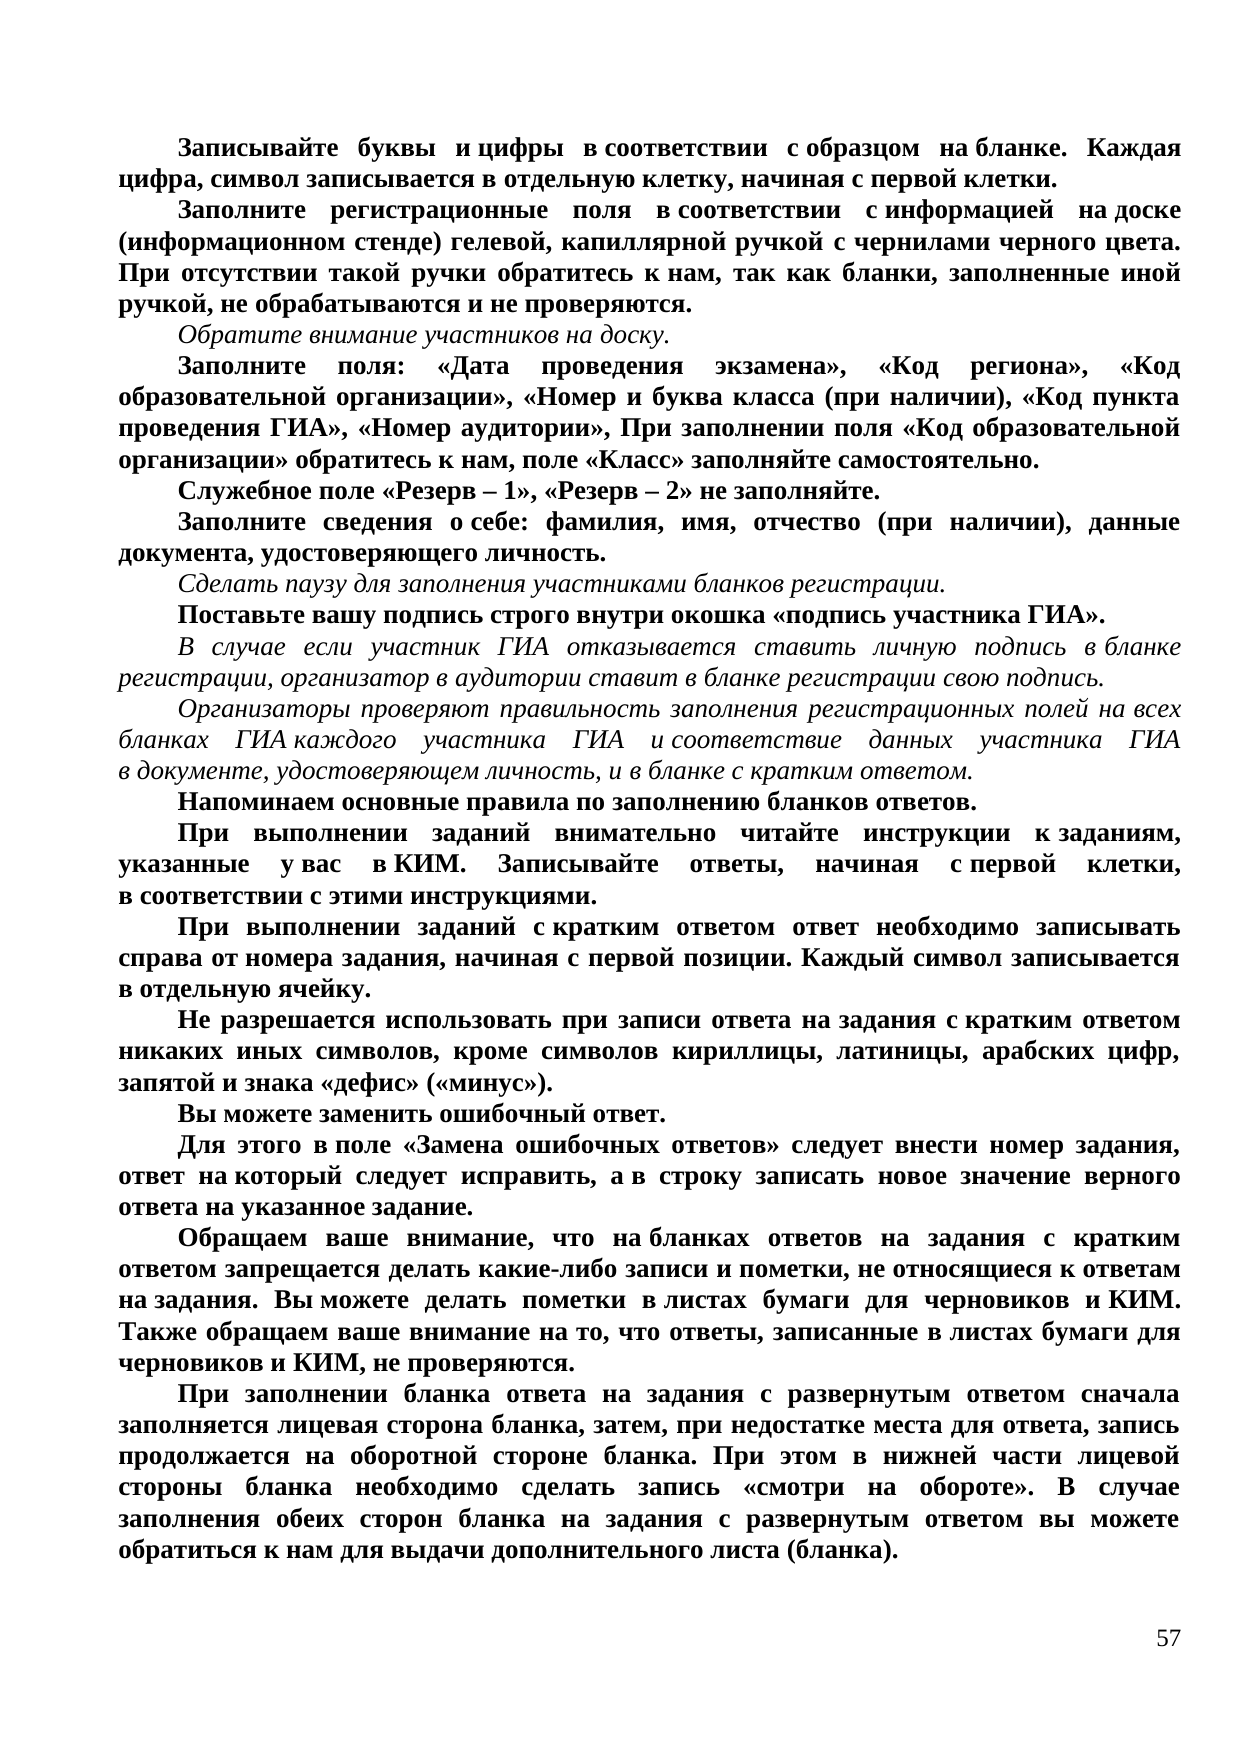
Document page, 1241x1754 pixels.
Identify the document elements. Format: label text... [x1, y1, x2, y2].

text Вы можете заменить ошибочный ответ. [118, 1097, 1181, 1128]
text Сделать паузу для заполнения участниками бланков регистрации. [118, 567, 1181, 598]
text Заполните регистрационные поля в соответствии с информацией на доске (информационном стенде) гелевой, капиллярной ручкой с чернилами черного цвета. При отсутствии такой ручки обратитесь к нам, так как бланки, заполненные иной ручкой, не обрабатываются и не проверяются. [118, 193, 1181, 318]
text Для этого в поле «Замена ошибочных ответов» следует внести номер задания, ответ на который следует исправить, а в строку записать новое значение верного ответа на указанное задание. [118, 1128, 1181, 1221]
text В случае если участник ГИА отказывается ставить личную подпись в бланке регистрации, организатор в аудитории ставит в бланке регистрации свою подпись. [118, 629, 1181, 692]
text Организаторы проверяют правильность заполнения регистрационных полей на всех бланках ГИА каждого участника ГИА и соответствие данных участника ГИА в документе, удостоверяющем личность, и в бланке с кратким ответом. [118, 692, 1181, 785]
text Записывайте буквы и цифры в соответствии с образцом на бланке. Каждая цифра, символ записывается в отдельную клетку, начиная с первой клетки. [118, 131, 1181, 193]
text При заполнении бланка ответа на задания с развернутым ответом сначала заполняется лицевая сторона бланка, затем, при недостатке места для ответа, запись продолжается на оборотной стороне бланка. При этом в нижней части лицевой стороны бланка необходимо сделать запись «смотри на обороте». В случае заполнения обеих сторон бланка на задания с развернутым ответом вы можете обратиться к нам для выдачи дополнительного листа (бланка). [118, 1377, 1181, 1564]
text Обращаем ваше внимание, что на бланках ответов на задания с кратким ответом запрещается делать какие-либо записи и пометки, не относящиеся к ответам на задания. Вы можете делать пометки в листах бумаги для черновиков и КИМ. Также обращаем ваше внимание на то, что ответы, записанные в листах бумаги для черновиков и КИМ, не проверяются. [118, 1221, 1181, 1377]
text Поставьте вашу подпись строго внутри окошка «подпись участника ГИА». [118, 598, 1181, 629]
text Заполните поля: «Дата проведения экзамена», «Код региона», «Код образовательной организации», «Номер и буква класса (при наличии), «Код пункта проведения ГИА», «Номер аудитории», При заполнении поля «Код образовательной организации» обратитесь к нам, поле «Класс» заполняйте самостоятельно. [118, 349, 1181, 474]
text Напоминаем основные правила по заполнению бланков ответов. [118, 785, 1181, 816]
text Заполните сведения о себе: фамилия, имя, отчество (при наличии), данные документа, удостоверяющего личность. [118, 505, 1181, 567]
text Не разрешается использовать при записи ответа на задания с кратким ответом никаких иных символов, кроме символов кириллицы, латиницы, арабских цифр, запятой и знака «дефис» («минус»). [118, 1003, 1181, 1097]
text Служебное поле «Резерв – 1», «Резерв – 2» не заполняйте. [118, 474, 1181, 505]
text При выполнении заданий с кратким ответом ответ необходимо записывать справа от номера задания, начиная с первой позиции. Каждый символ записывается в отдельную ячейку. [118, 910, 1181, 1003]
text При выполнении заданий внимательно читайте инструкции к заданиям, указанные у вас в КИМ. Записывайте ответы, начиная с первой клетки, в соответствии с этими инструкциями. [118, 816, 1181, 910]
text Обратите внимание участников на доску. [118, 318, 1181, 349]
